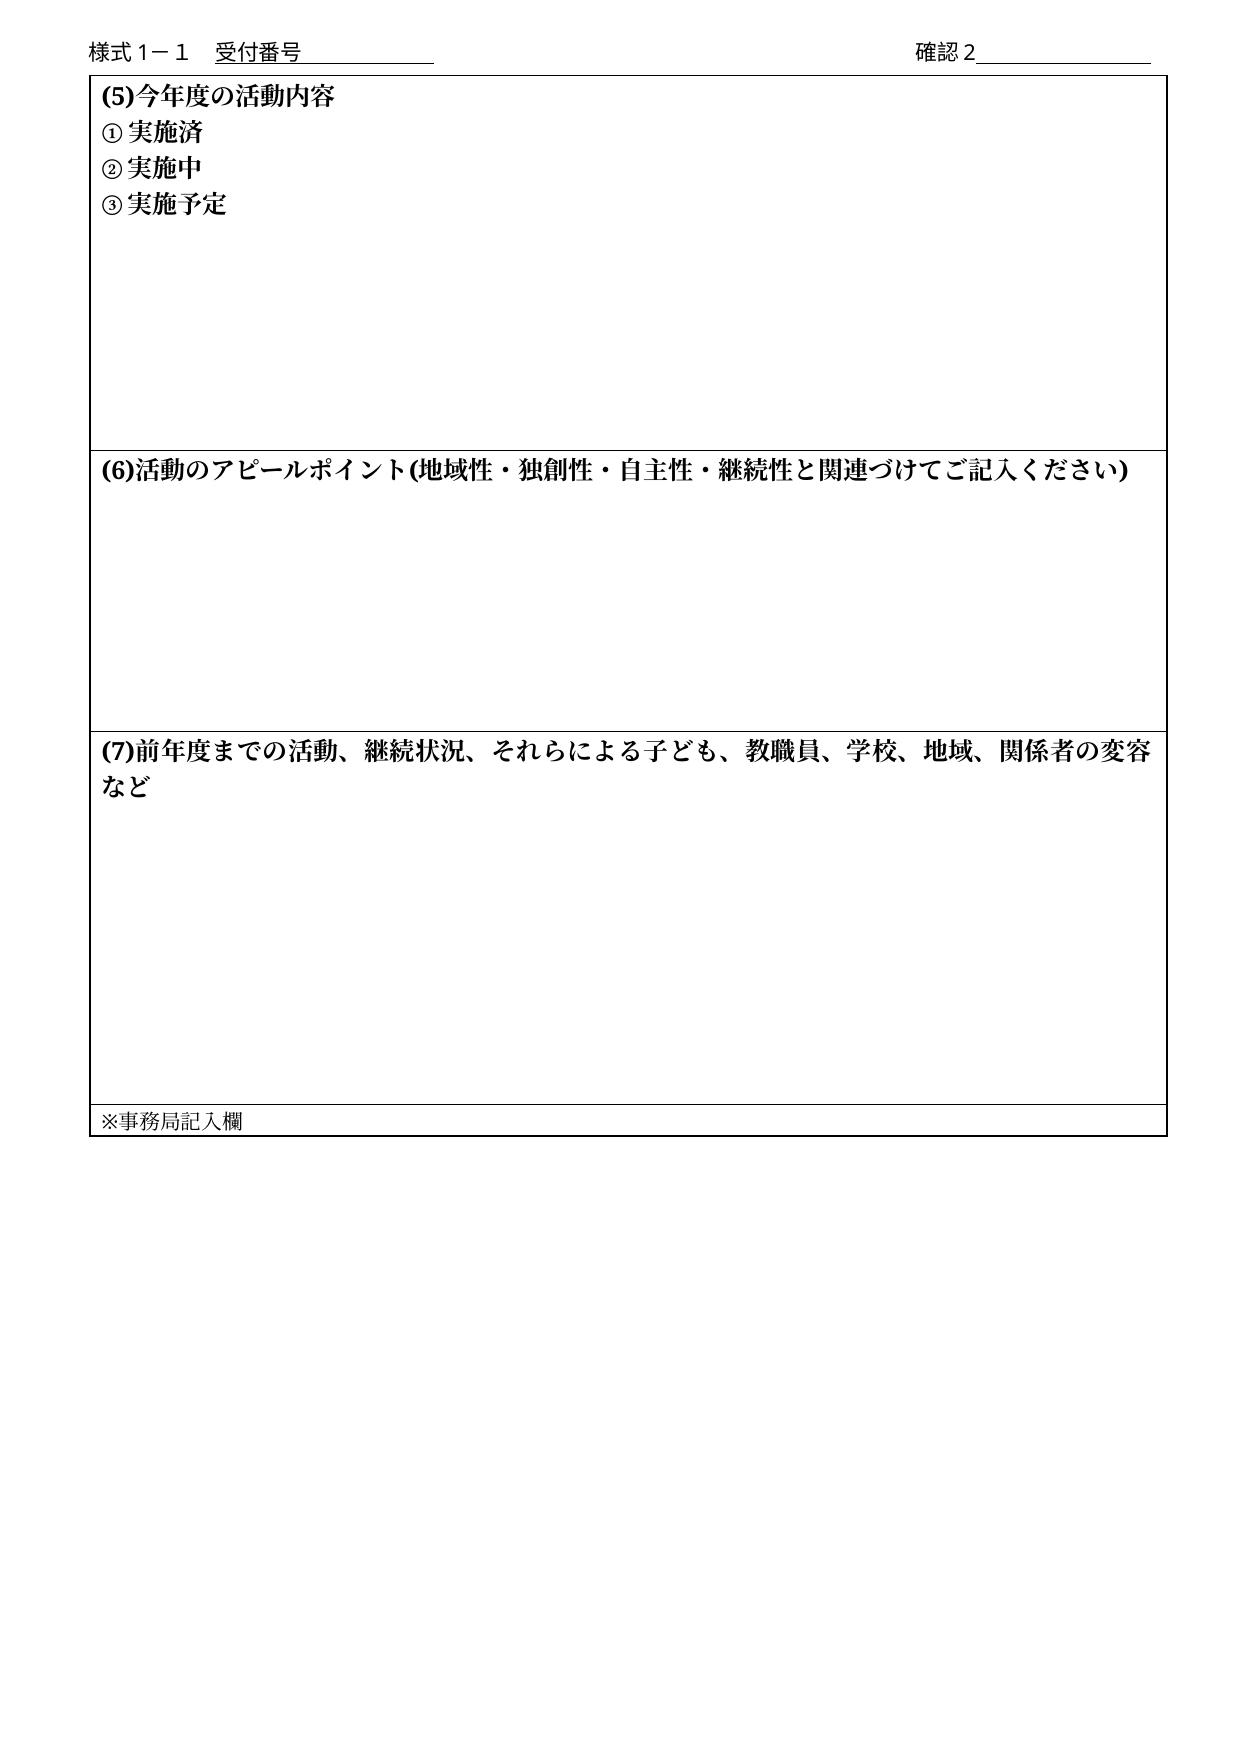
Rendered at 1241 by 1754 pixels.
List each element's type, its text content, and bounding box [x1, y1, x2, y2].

table_cell (6)活動のアピールポイント(地域性・独創性・自主性・継続性と関連づけてご記入ください) [91, 451, 1166, 731]
table_cell (5)今年度の活動内容 ①実施済 ②実施中 ③実施予定 [91, 76, 1166, 449]
table_cell (7)前年度までの活動、継続状況、それらによる子ども、教職員、学校、地域、関係者の変容など [91, 732, 1166, 1104]
table_cell ※事務局記入欄 [91, 1105, 1166, 1135]
